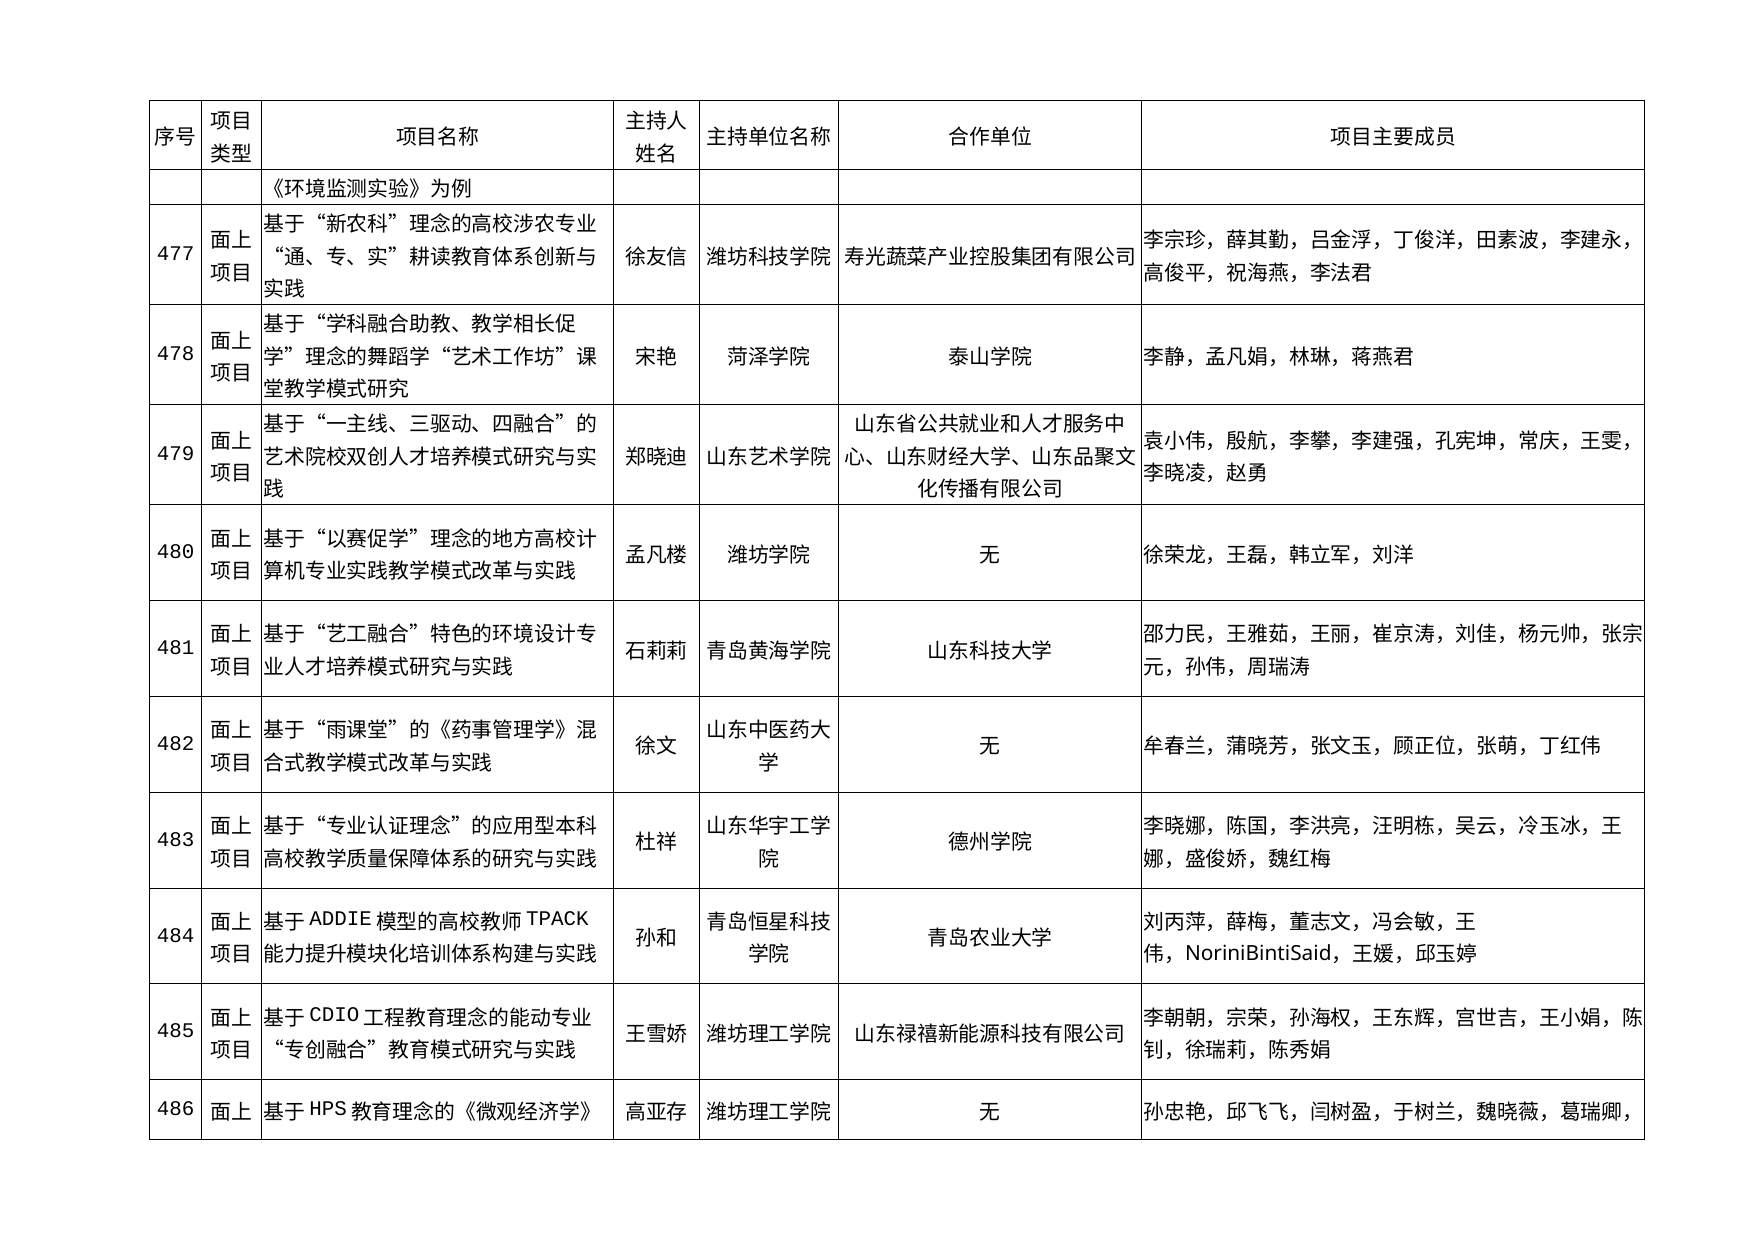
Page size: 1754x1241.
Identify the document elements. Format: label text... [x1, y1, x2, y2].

table_header 主持单位名称 [700, 101, 838, 169]
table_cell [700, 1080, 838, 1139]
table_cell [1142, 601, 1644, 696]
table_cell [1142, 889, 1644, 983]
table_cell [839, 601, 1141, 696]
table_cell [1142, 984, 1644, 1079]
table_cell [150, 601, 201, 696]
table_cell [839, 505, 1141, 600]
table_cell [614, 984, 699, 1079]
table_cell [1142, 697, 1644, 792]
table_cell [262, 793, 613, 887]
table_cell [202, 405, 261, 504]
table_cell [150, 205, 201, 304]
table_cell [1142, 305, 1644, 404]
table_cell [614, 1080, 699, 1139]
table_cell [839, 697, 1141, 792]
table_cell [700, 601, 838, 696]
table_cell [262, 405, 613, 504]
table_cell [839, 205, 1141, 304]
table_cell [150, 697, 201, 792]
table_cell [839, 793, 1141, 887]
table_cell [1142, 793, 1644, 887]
table_header 序号 [150, 101, 201, 169]
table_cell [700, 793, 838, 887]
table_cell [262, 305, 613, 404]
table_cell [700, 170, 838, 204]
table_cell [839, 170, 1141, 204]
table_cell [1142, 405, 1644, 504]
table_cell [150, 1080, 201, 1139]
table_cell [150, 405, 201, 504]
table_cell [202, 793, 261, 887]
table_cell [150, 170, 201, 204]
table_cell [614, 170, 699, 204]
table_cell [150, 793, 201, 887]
table_header 合作单位 [839, 101, 1141, 169]
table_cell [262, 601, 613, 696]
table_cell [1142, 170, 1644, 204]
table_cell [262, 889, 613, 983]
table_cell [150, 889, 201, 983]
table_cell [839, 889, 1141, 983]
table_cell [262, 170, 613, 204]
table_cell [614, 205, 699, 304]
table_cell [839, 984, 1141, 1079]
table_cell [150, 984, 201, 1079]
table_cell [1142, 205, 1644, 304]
table_header 项目主要成员 [1142, 101, 1644, 169]
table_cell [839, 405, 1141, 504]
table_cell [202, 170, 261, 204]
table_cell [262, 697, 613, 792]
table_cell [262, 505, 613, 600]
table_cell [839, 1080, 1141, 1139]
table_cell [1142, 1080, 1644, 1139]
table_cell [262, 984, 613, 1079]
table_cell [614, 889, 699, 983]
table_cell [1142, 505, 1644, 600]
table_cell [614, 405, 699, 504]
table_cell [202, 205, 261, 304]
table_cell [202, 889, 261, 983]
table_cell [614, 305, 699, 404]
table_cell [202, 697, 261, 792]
table_header 项目类型 [202, 101, 261, 169]
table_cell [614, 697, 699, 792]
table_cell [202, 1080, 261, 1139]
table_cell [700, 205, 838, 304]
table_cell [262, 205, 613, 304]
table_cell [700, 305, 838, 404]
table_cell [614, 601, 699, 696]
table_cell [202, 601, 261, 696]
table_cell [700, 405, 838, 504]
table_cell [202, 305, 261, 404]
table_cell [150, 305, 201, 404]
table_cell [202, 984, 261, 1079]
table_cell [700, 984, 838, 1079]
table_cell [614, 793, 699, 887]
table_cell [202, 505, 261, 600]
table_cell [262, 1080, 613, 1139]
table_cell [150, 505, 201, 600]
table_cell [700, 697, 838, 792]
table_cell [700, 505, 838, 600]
table_header 主持人姓名 [614, 101, 699, 169]
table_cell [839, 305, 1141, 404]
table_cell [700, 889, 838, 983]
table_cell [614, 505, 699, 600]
table_header 项目名称 [262, 101, 613, 169]
